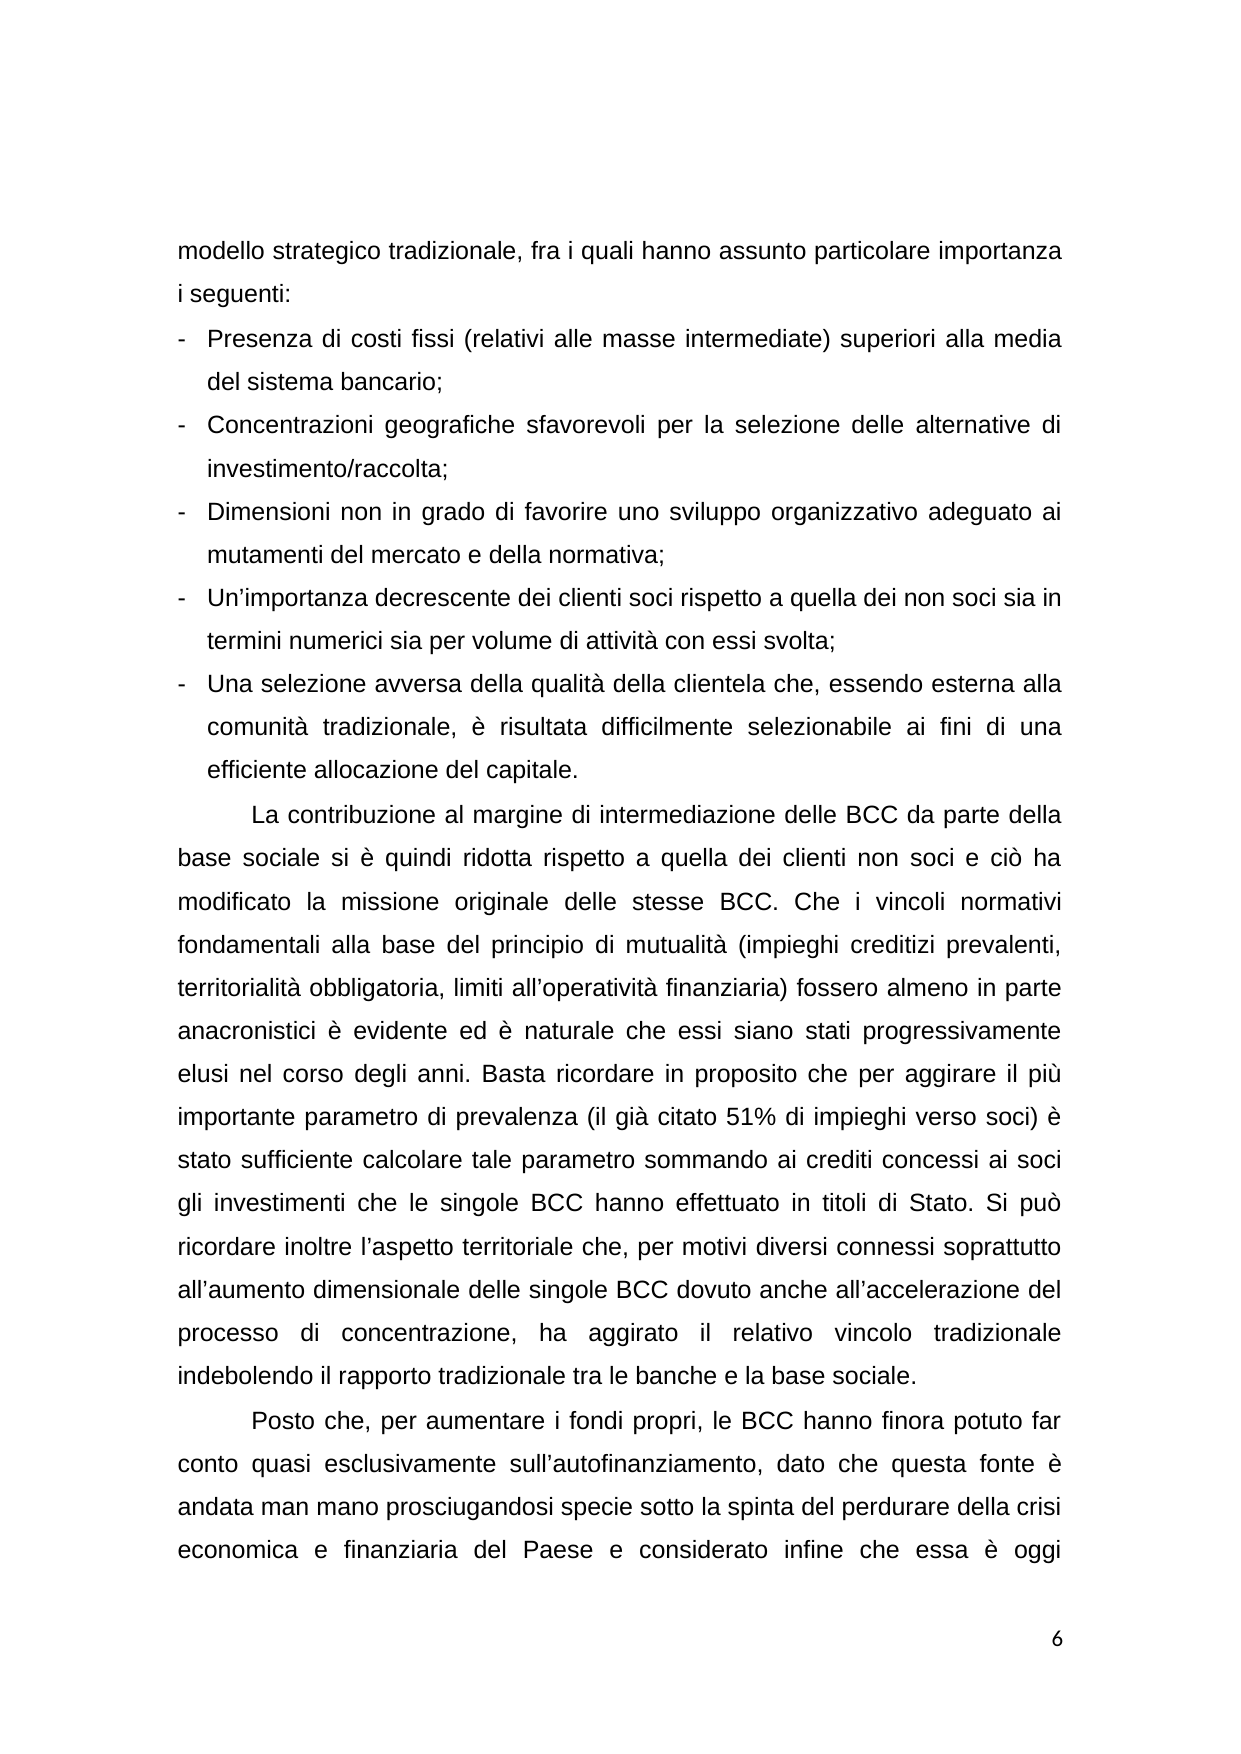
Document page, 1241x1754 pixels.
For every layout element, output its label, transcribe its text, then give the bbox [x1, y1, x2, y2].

text La contribuzione al margine di intermediazione delle BCC da parte della base sociale si è quindi ridotta rispetto a quella dei clienti non soci e ciò ha modificato la missione originale delle stesse BCC. Che i vincoli normativi fondamentali alla base del principio di mutualità (impieghi creditizi prevalenti, territorialità obbligatoria, limiti all’operatività finanziaria) fossero almeno in parte anacronistici è evidente ed è naturale che essi siano stati progressivamente elusi nel corso degli anni. Basta ricordare in proposito che per aggirare il più importante parametro di prevalenza (il già citato 51% di impieghi verso soci) è stato sufficiente calcolare tale parametro sommando ai crediti concessi ai soci gli investimenti che le singole BCC hanno effettuato in titoli di Stato. Si può ricordare inoltre l’aspetto territoriale che, per motivi diversi connessi soprattutto all’aumento dimensionale delle singole BCC dovuto anche all’accelerazione del processo di concentrazione, ha aggirato il relativo vincolo tradizionale indebolendo il rapporto tradizionale tra le banche e la base sociale. [177, 800, 1063, 1389]
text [177, 236, 1063, 308]
list Presenza di costi fissi (relativi alle masse intermediate) superiori alla media del sistema bancario; [177, 324, 1063, 396]
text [177, 1406, 1063, 1564]
list Una selezione avversa della qualità della clientela che, essendo esterna alla comunità tradizionale, è risultata difficilmente selezionabile ai fini di una efficiente allocazione del capitale. [177, 669, 1063, 784]
list Concentrazioni geografiche sfavorevoli per la selezione delle alternative di investimento/raccolta; [177, 410, 1063, 482]
list Un’importanza decrescente dei clienti soci rispetto a quella dei non soci sia in termini numerici sia per volume di attività con essi svolta; [177, 583, 1063, 655]
list Dimensioni non in grado di favorire uno sviluppo organizzativo adeguato ai mutamenti del mercato e della normativa; [177, 497, 1063, 568]
